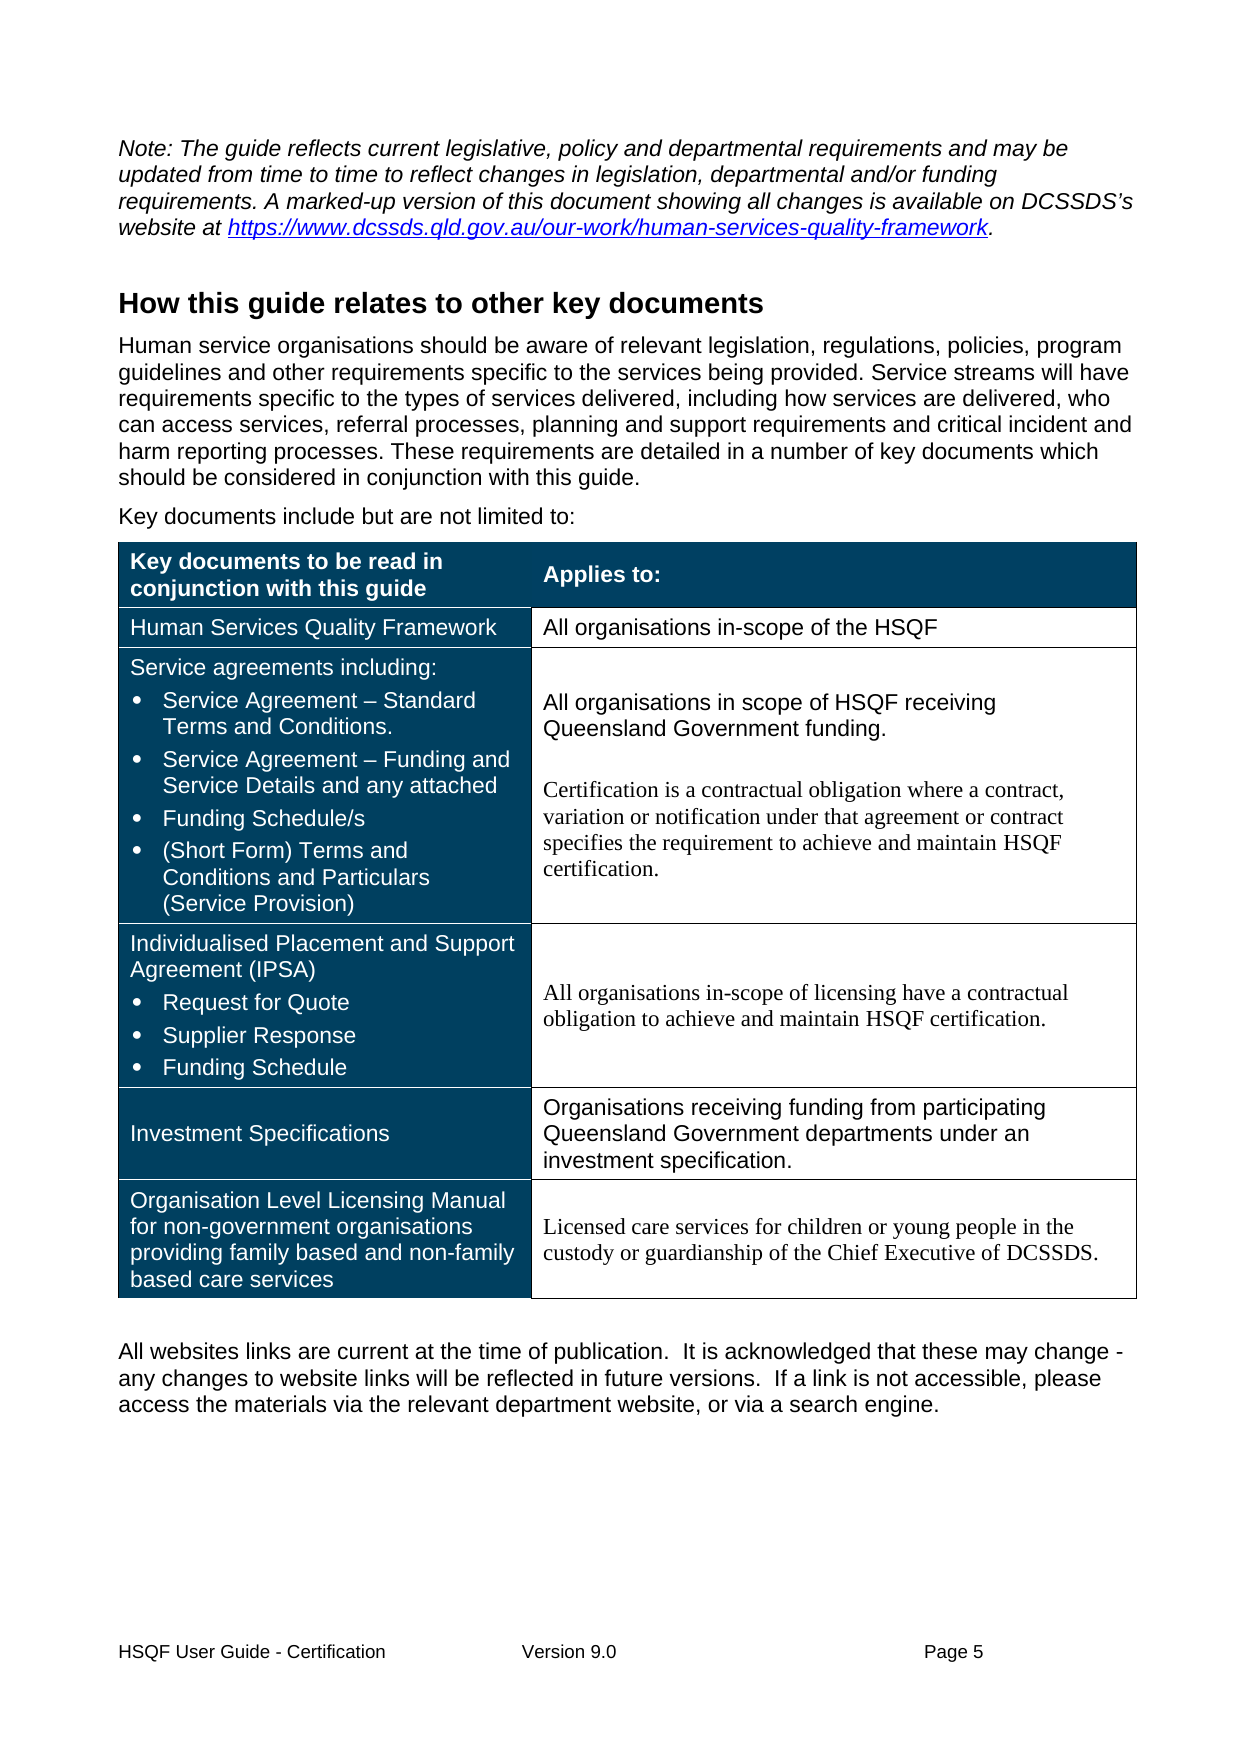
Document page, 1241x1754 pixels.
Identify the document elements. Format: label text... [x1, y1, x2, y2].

table_cell All organisations in scope of HSQF receiving Queensland Government funding. Certification is a contractual obligation where a contract, variation or notification under that agreement or contract specifies the requirement to achieve and maintain HSQF certification. [532, 648, 1136, 923]
table_cell Individualised Placement and Support Agreement (IPSA) Request for Quote Supplier Response Funding Schedule [119, 924, 531, 1087]
table_cell Licensed care services for children or young people in the custody or guardianship of the Chief Executive of DCSSDS. [532, 1180, 1136, 1298]
text Key documents include but are not limited to: [118, 503, 1137, 529]
text Note: The guide reflects current legislative, policy and departmental requirements and may be updated from time to time to reflect changes in legislation, departmental and/or funding requirements. A marked-up version of this document showing all changes is available on DCSSDS’s website at https://www.dcssds.qld.gov.au/our-work/human-services-quality-framework. [118, 135, 1137, 240]
table_header Key documents to be read in conjunction with this guide [119, 542, 532, 607]
table_cell Organisations receiving funding from participating Queensland Government departments under an investment specification. [532, 1088, 1136, 1179]
text How this guide relates to other key documents [118, 253, 1137, 320]
table_cell All organisations in-scope of licensing have a contractual obligation to achieve and maintain HSQF certification. [532, 924, 1136, 1087]
table_cell Organisation Level Licensing Manual for non-government organisations providing family based and non-family based care services [119, 1180, 531, 1298]
text Human service organisations should be aware of relevant legislation, regulations, policies, program guidelines and other requirements specific to the services being provided. Service streams will have requirements specific to the types of services delivered, including how services are delivered, who can access services, referral processes, planning and support requirements and critical incident and harm reporting processes. These requirements are detailed in a number of key documents which should be considered in conjunction with this guide. [118, 332, 1137, 491]
table_header Applies to: [532, 542, 1136, 607]
table_cell Service agreements including: Service Agreement – Standard Terms and Conditions. Service Agreement – Funding and Service Details and any attached Funding Schedule/s (Short Form) Terms and Conditions and Particulars (Service Provision) [119, 648, 531, 923]
table_cell Investment Specifications [119, 1088, 531, 1179]
table_cell All organisations in-scope of the HSQF [532, 608, 1136, 647]
table_cell Human Services Quality Framework [119, 608, 531, 647]
text All websites links are current at the time of publication. It is acknowledged that these may change - any changes to website links will be reflected in future versions. If a link is not accessible, please access the materials via the relevant department website, or via a search engine. [118, 1338, 1137, 1417]
